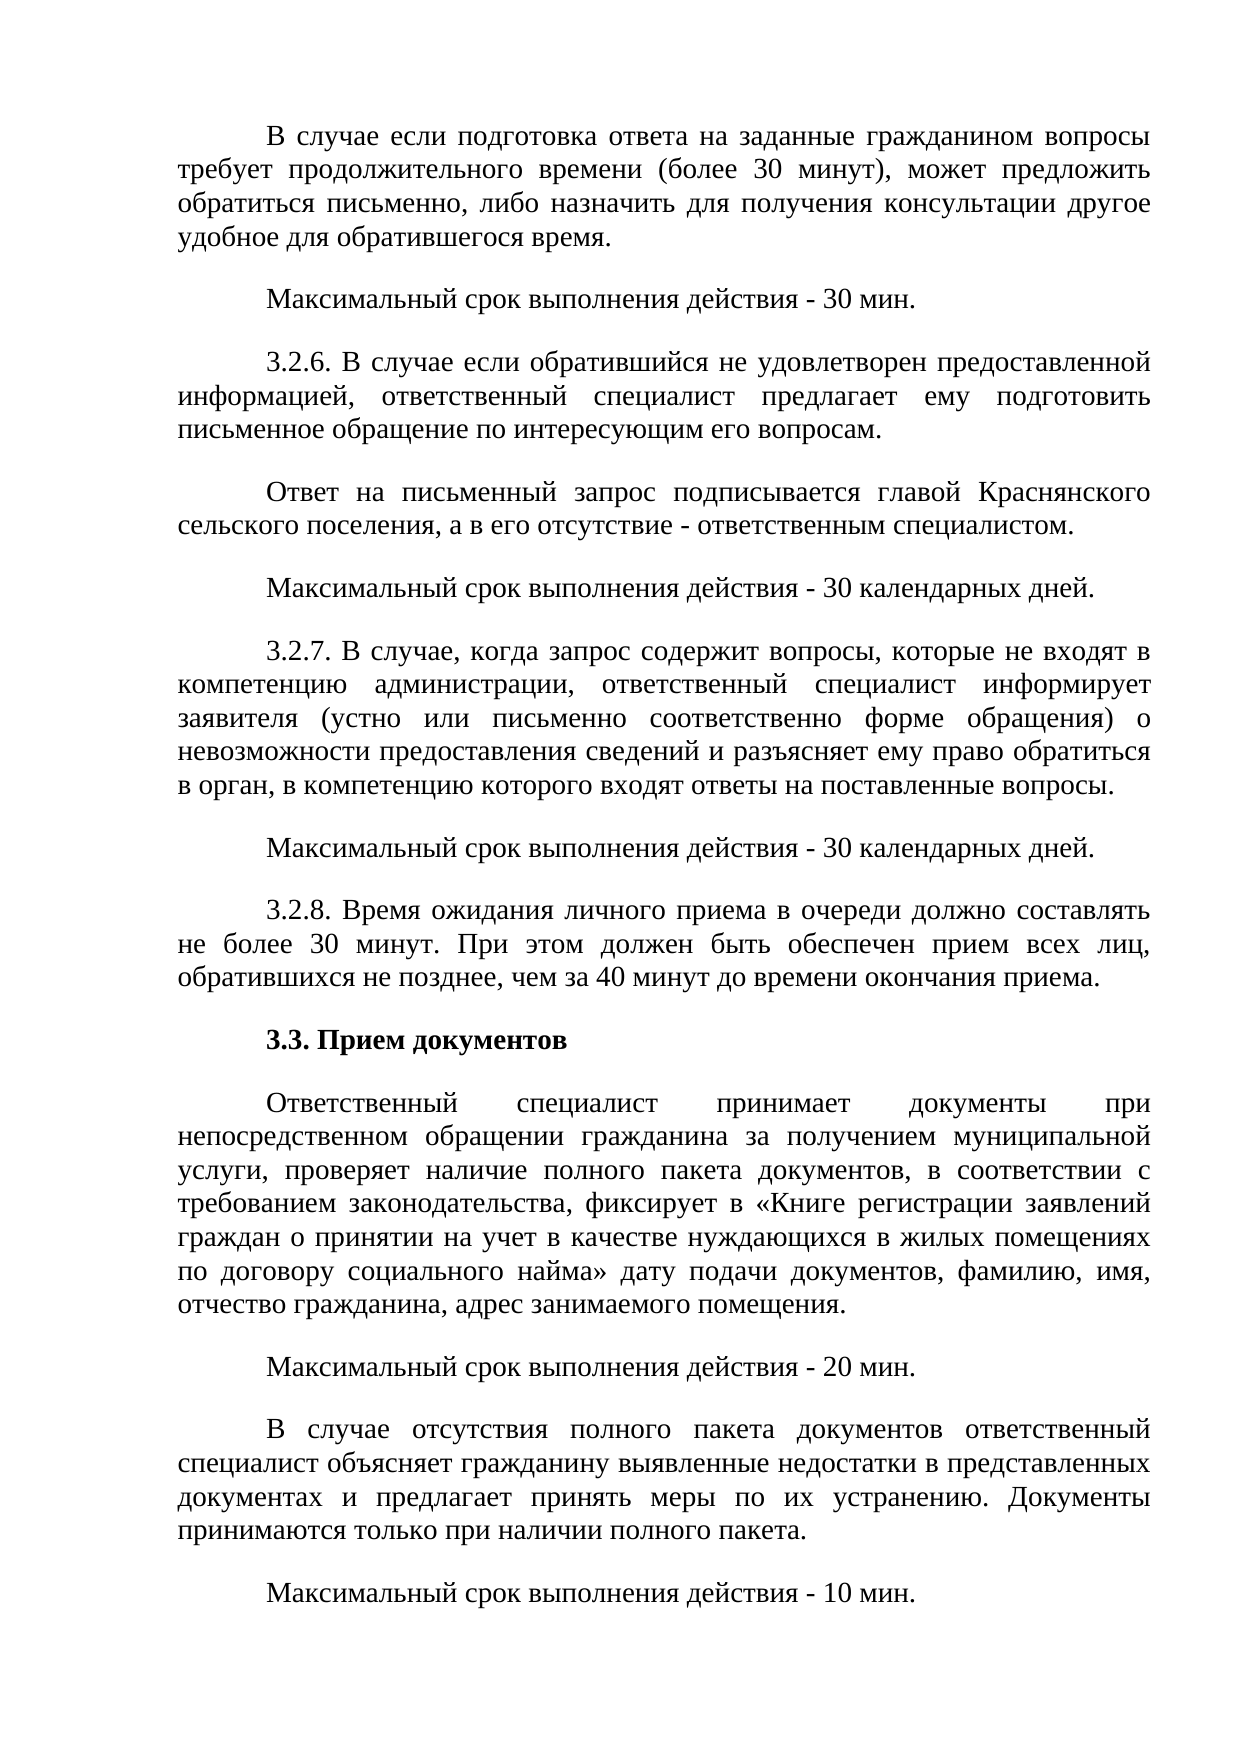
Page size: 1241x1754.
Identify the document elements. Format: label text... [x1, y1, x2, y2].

text В случае отсутствия полного пакета документов ответственный специалист объясняет гражданину выявленные недостатки в представленных документах и предлагает принять меры по их устранению. Документы принимаются только при наличии полного пакета. [177, 1412, 1152, 1546]
text Максимальный срок выполнения действия - 30 календарных дней. [177, 830, 1152, 863]
text 3.3. Прием документов [177, 1022, 1152, 1056]
text Максимальный срок выполнения действия - 20 мин. [177, 1349, 1152, 1382]
text Максимальный срок выполнения действия - 30 мин. [177, 281, 1152, 315]
text Ответственный специалист принимает документы при непосредственном обращении гражданина за получением муниципальной услуги, проверяет наличие полного пакета документов, в соответствии с требованием законодательства, фиксирует в «Книге регистрации заявлений граждан о принятии на учет в качестве нуждающихся в жилых помещениях по договору социального найма» дату подачи документов, фамилию, имя, отчество гражданина, адрес занимаемого помещения. [177, 1085, 1152, 1320]
text Максимальный срок выполнения действия - 10 мин. [177, 1575, 1152, 1608]
text 3.2.8. Время ожидания личного приема в очереди должно составлять не более 30 минут. При этом должен быть обеспечен прием всех лиц, обратившихся не позднее, чем за 40 минут до времени окончания приема. [177, 892, 1152, 993]
text 3.2.6. В случае если обратившийся не удовлетворен предоставленной информацией, ответственный специалист предлагает ему подготовить письменное обращение по интересующим его вопросам. [177, 344, 1152, 445]
text Максимальный срок выполнения действия - 30 календарных дней. [177, 570, 1152, 604]
text 3.2.7. В случае, когда запрос содержит вопросы, которые не входят в компетенцию администрации, ответственный специалист информирует заявителя (устно или письменно соответственно форме обращения) о невозможности предоставления сведений и разъясняет ему право обратиться в орган, в компетенцию которого входят ответы на поставленные вопросы. [177, 633, 1152, 801]
text В случае если подготовка ответа на заданные гражданином вопросы требует продолжительного времени (более 30 минут), может предложить обратиться письменно, либо назначить для получения консультации другое удобное для обратившегося время. [177, 118, 1152, 252]
text Ответ на письменный запрос подписывается главой Краснянского сельского поселения, а в его отсутствие - ответственным специалистом. [177, 474, 1152, 541]
